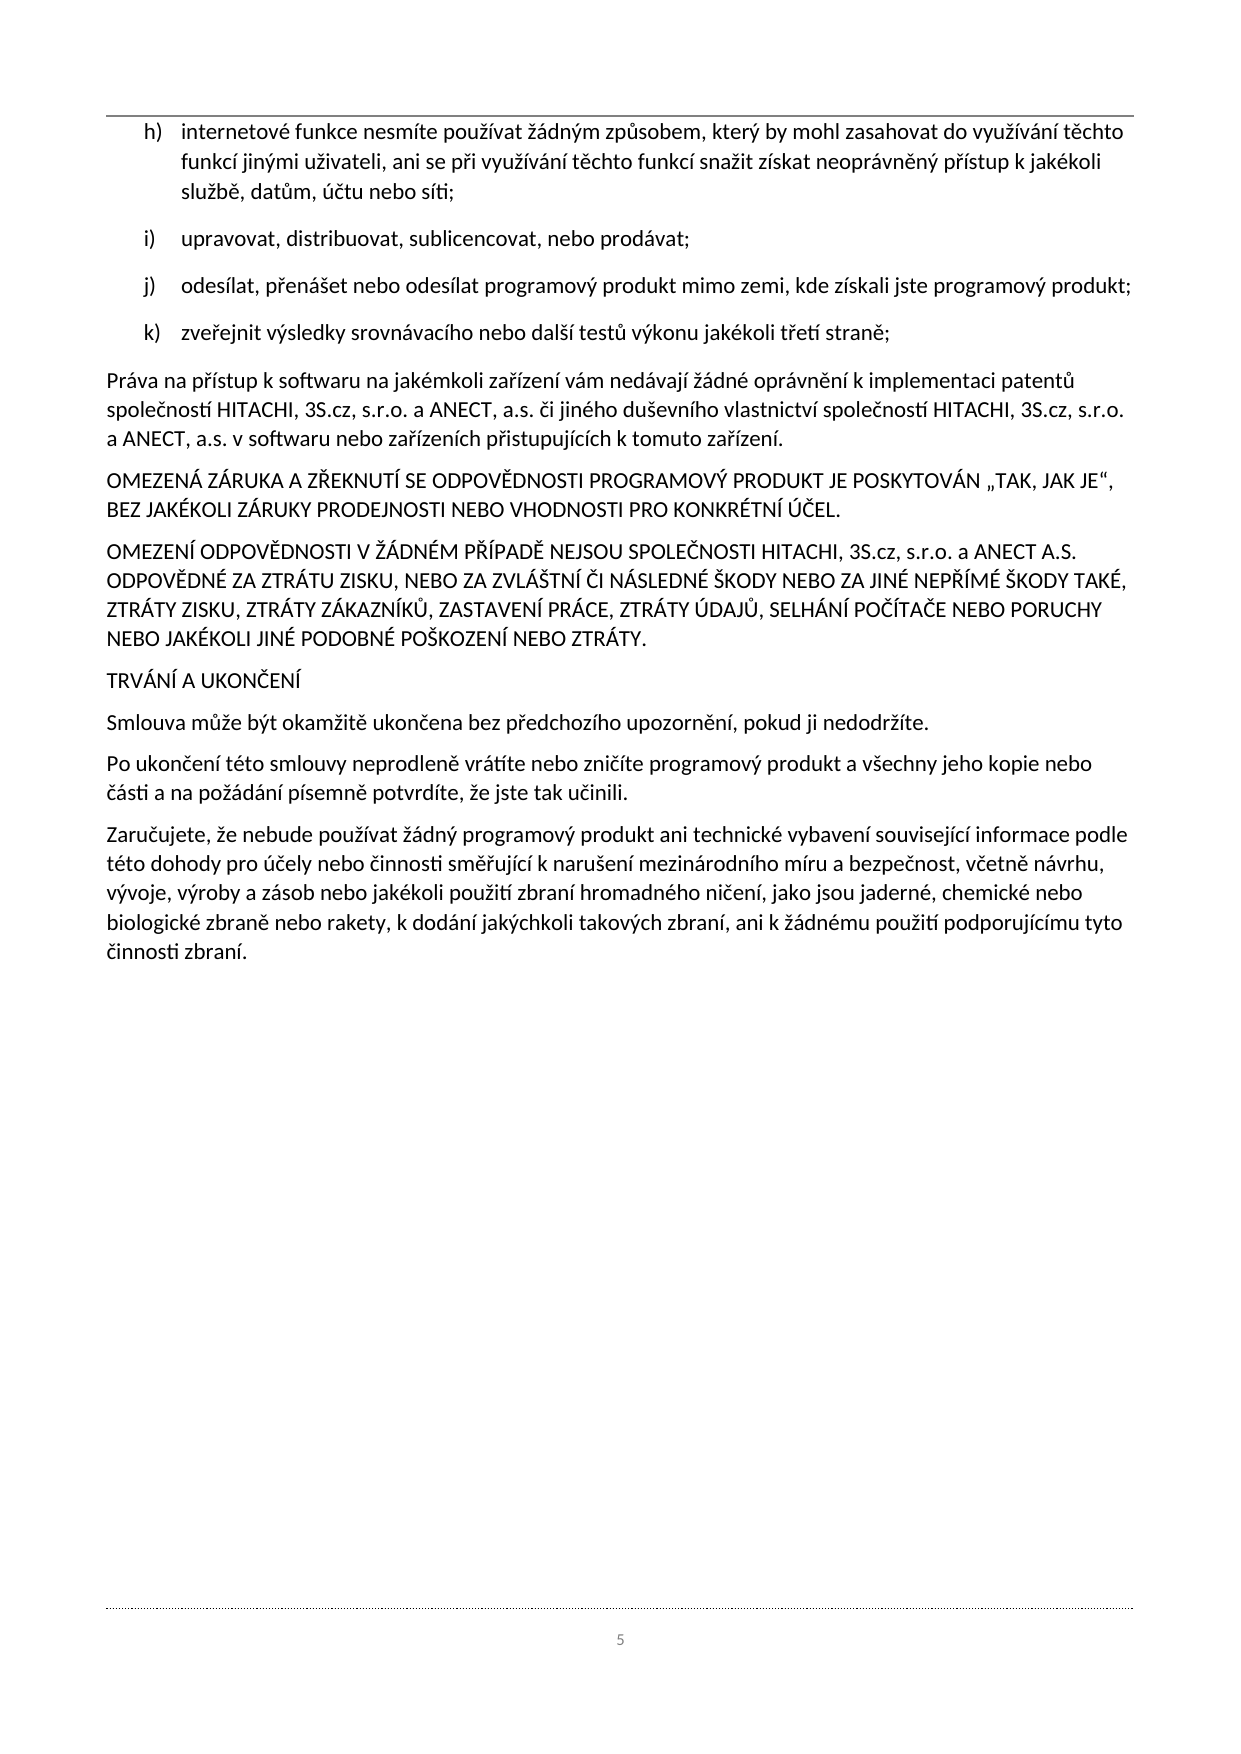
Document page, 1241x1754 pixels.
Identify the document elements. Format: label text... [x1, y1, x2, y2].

list zveřejnit výsledky srovnávacího nebo další testů výkonu jakékoli třetí straně; [143, 318, 1134, 346]
text Práva na přístup k softwaru na jakémkoli zařízení vám nedávají žádné oprávnění k implementaci patentů společností HITACHI, 3S.cz, s.r.o. a ANECT, a.s. či jiného duševního vlastnictví společností HITACHI, 3S.cz, s.r.o. a ANECT, a.s. v softwaru nebo zařízeních přistupujících k tomuto zařízení. [106, 365, 1134, 452]
list internetové funkce nesmíte používat žádným způsobem, který by mohl zasahovat do využívání těchto funkcí jinými uživateli, ani se při využívání těchto funkcí snažit získat neoprávněný přístup k jakékoli službě, datům, účtu nebo síti; [143, 117, 1134, 206]
text TRVÁNÍ A UKONČENÍ [106, 665, 1134, 694]
text Po ukončení této smlouvy neprodleně vrátíte nebo zničíte programový produkt a všechny jeho kopie nebo části a na požádání písemně potvrdíte, že jste tak učinili. [106, 748, 1134, 807]
text OMEZENÁ ZÁRUKA A ZŘEKNUTÍ SE ODPOVĚDNOSTI PROGRAMOVÝ PRODUKT JE POSKYTOVÁN „TAK, JAK JE“, BEZ JAKÉKOLI ZÁRUKY PRODEJNOSTI NEBO VHODNOSTI PRO KONKRÉTNÍ ÚČEL. [106, 465, 1134, 523]
text Zaručujete, že nebude používat žádný programový produkt ani technické vybavení související informace podle této dohody pro účely nebo činnosti směřující k narušení mezinárodního míru a bezpečnost, včetně návrhu, vývoje, výroby a zásob nebo jakékoli použití zbraní hromadného ničení, jako jsou jaderné, chemické nebo biologické zbraně nebo rakety, k dodání jakýchkoli takových zbraní, ani k žádnému použití podporujícímu tyto činnosti zbraní. [106, 819, 1134, 965]
list odesílat, přenášet nebo odesílat programový produkt mimo zemi, kde získali jste programový produkt; [143, 271, 1134, 299]
text OMEZENÍ ODPOVĚDNOSTI V ŽÁDNÉM PŘÍPADĚ NEJSOU SPOLEČNOSTI HITACHI, 3S.cz, s.r.o. a ANECT A.S. ODPOVĚDNÉ ZA ZTRÁTU ZISKU, NEBO ZA ZVLÁŠTNÍ ČI NÁSLEDNÉ ŠKODY NEBO ZA JINÉ NEPŘÍMÉ ŠKODY TAKÉ, ZTRÁTY ZISKU, ZTRÁTY ZÁKAZNÍKŮ, ZASTAVENÍ PRÁCE, ZTRÁTY ÚDAJŮ, SELHÁNÍ POČÍTAČE NEBO PORUCHY NEBO JAKÉKOLI JINÉ PODOBNÉ POŠKOZENÍ NEBO ZTRÁTY. [106, 536, 1134, 652]
list upravovat, distribuovat, sublicencovat, nebo prodávat; [143, 224, 1134, 252]
text Smlouva může být okamžitě ukončena bez předchozího upozornění, pokud ji nedodržíte. [106, 707, 1134, 736]
